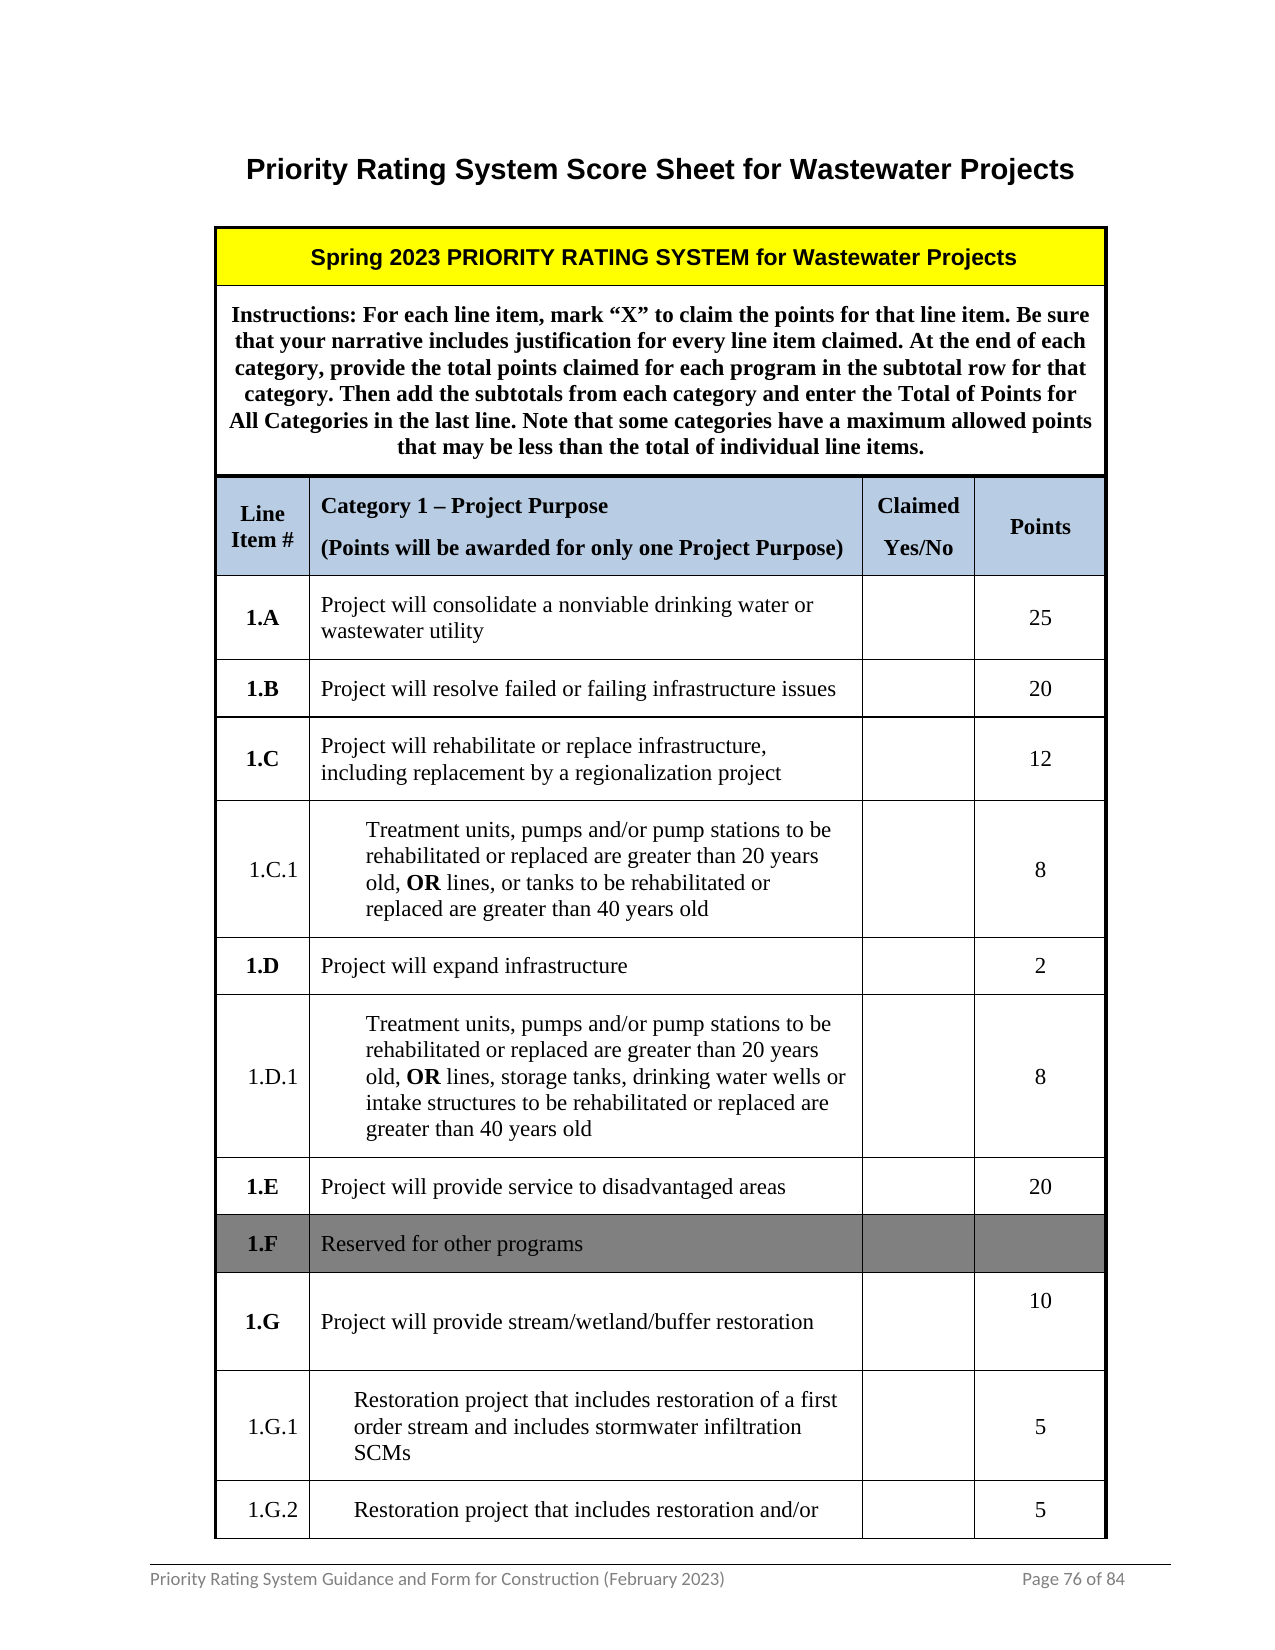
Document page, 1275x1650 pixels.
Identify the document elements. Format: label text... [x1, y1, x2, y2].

table_cell Points [975, 478, 1104, 575]
table_cell 10 [975, 1273, 1104, 1370]
table_cell Line Item # [217, 478, 309, 575]
table_cell [863, 995, 974, 1157]
table_cell 20 [975, 660, 1104, 716]
table_header Spring 2023 PRIORITY RATING SYSTEM for Wastewater Projects [217, 229, 1104, 285]
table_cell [310, 1481, 862, 1538]
table_cell [863, 1371, 974, 1480]
table_cell [975, 1215, 1104, 1272]
table_cell 1.G.1 [217, 1371, 309, 1480]
table_cell [863, 1158, 974, 1214]
table_cell Project will provide stream/wetland/buffer restoration [310, 1273, 862, 1370]
table_cell 1.F [217, 1215, 309, 1272]
table_cell 8 [975, 801, 1104, 937]
table_cell 25 [975, 576, 1104, 659]
table_cell Project will resolve failed or failing infrastructure issues [310, 660, 862, 716]
table_cell 1.D.1 [217, 995, 309, 1157]
table_cell [863, 801, 974, 937]
table_cell 2 [975, 938, 1104, 994]
table_cell 12 [975, 718, 1104, 800]
table_cell Instructions: For each line item, mark “X” to claim the points for that line item. Be sure that your narrative includes justification for every line item claimed. At the end of each category, provide the total points claimed for each program in the subtotal row for that category. Then add the subtotals from each category and enter the Total of Points for All Categories in the last line. Note that some categories have a maximum allowed points that may be less than the total of individual line items. [217, 286, 1104, 474]
table_cell [863, 718, 974, 800]
table_cell 1.G.2 [217, 1481, 309, 1538]
table_cell [863, 1215, 974, 1272]
text Priority Rating System Score Sheet for Wastewater Projects [150, 152, 1171, 185]
table_cell 1.G [217, 1273, 309, 1370]
table_cell 20 [975, 1158, 1104, 1214]
table_cell Project will provide service to disadvantaged areas [310, 1158, 862, 1214]
table_cell 1.A [217, 576, 309, 659]
table_cell Project will consolidate a nonviable drinking water or wastewater utility [310, 576, 862, 659]
table_cell 1.C.1 [217, 801, 309, 937]
table_cell Reserved for other programs [310, 1215, 862, 1272]
table_cell [863, 938, 974, 994]
table_cell Project will expand infrastructure [310, 938, 862, 994]
table_cell Treatment units, pumps and/or pump stations to be rehabilitated or replaced are greater than 20 years old, OR lines, or tanks to be rehabilitated or replaced are greater than 40 years old [310, 801, 862, 937]
table_cell 1.E [217, 1158, 309, 1214]
table_cell [863, 660, 974, 716]
table_cell Category 1 – Project Purpose (Points will be awarded for only one Project Purpose) [310, 478, 862, 575]
table_cell 1.D [217, 938, 309, 994]
table_cell Restoration project that includes restoration of a first order stream and includes stormwater infiltration SCMs [310, 1371, 862, 1480]
table_cell Claimed Yes/No [863, 478, 974, 575]
table_cell 5 [975, 1371, 1104, 1480]
table_cell [863, 1481, 974, 1538]
table_cell 8 [975, 995, 1104, 1157]
table_cell 1.C [217, 718, 309, 800]
table_cell [863, 1273, 974, 1370]
table_cell 1.B [217, 660, 309, 716]
table_cell 5 [975, 1481, 1104, 1538]
table_cell [863, 576, 974, 659]
table_cell Treatment units, pumps and/or pump stations to be rehabilitated or replaced are greater than 20 years old, OR lines, storage tanks, drinking water wells or intake structures to be rehabilitated or replaced are greater than 40 years old [310, 995, 862, 1157]
table_cell Project will rehabilitate or replace infrastructure, including replacement by a regionalization project [310, 718, 862, 800]
